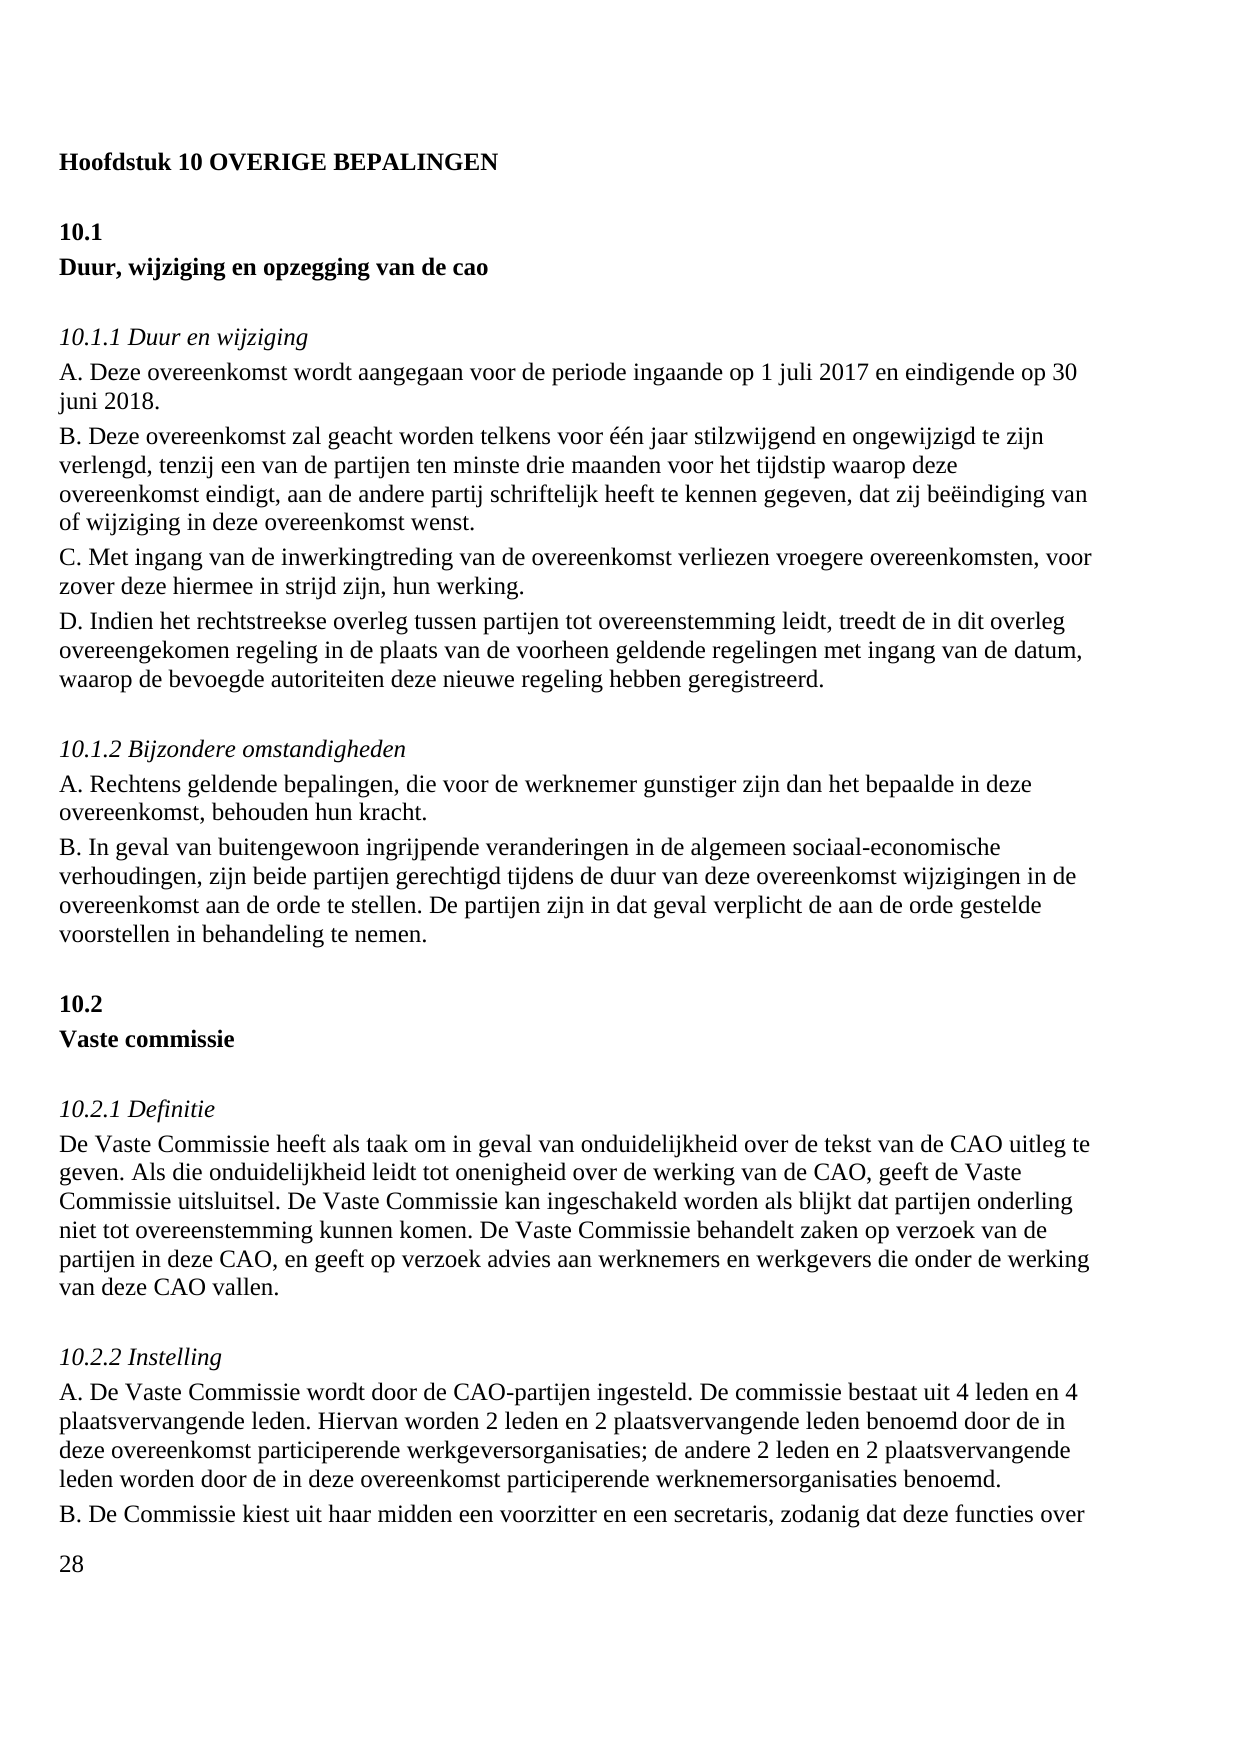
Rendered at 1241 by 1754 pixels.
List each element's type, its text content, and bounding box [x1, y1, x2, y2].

text Duur, wijziging en opzegging van de cao [59, 252, 1095, 281]
text 10.2 [59, 989, 1095, 1017]
text 10.1 [59, 217, 1095, 246]
text B. Deze overeenkomst zal geacht worden telkens voor één jaar stilzwijgend en ongewijzigd te zijn verlengd, tenzij een van de partijen ten minste drie maanden voor het tijdstip waarop deze overeenkomst eindigt, aan de andere partij schriftelijk heeft te kennen gegeven, dat zij beëindiging van of wijziging in deze overeenkomst wenst. [59, 421, 1095, 536]
text B. In geval van buitengewoon ingrijpende veranderingen in de algemeen sociaal-economische verhoudingen, zijn beide partijen gerechtigd tijdens de duur van deze overeenkomst wijzigingen in de overeenkomst aan de orde te stellen. De partijen zijn in dat geval verplicht de aan de orde gestelde voorstellen in behandeling te nemen. [59, 832, 1095, 947]
subtitle Vaste commissie [59, 1024, 1095, 1052]
text C. Met ingang van de inwerkingtreding van de overeenkomst verliezen vroegere overeenkomsten, voor zover deze hiermee in strijd zijn, hun werking. [59, 542, 1095, 600]
text A. Deze overeenkomst wordt aangegaan voor de periode ingaande op 1 juli 2017 en eindigende op 30 juni 2018. [59, 357, 1095, 415]
text 10.2.1 Definitie [59, 1094, 1095, 1122]
text A. Rechtens geldende bepalingen, die voor de werknemer gunstiger zijn dan het bepaalde in deze overeenkomst, behouden hun kracht. [59, 769, 1095, 826]
text 10.1.2 Bijzondere omstandigheden [59, 734, 1095, 762]
text De Vaste Commissie heeft als taak om in geval van onduidelijkheid over de tekst van de CAO uitleg te geven. Als die onduidelijkheid leidt tot onenigheid over de werking van de CAO, geeft de Vaste Commissie uitsluitsel. De Vaste Commissie kan ingeschakeld worden als blijkt dat partijen onderling niet tot overeenstemming kunnen komen. De Vaste Commissie behandelt zaken op verzoek van de partijen in deze CAO, en geeft op verzoek advies aan werknemers en werkgevers die onder de werking van deze CAO vallen. [59, 1129, 1095, 1301]
text 10.2.2 Instelling [59, 1342, 1095, 1371]
text Hoofdstuk 10 OVERIGE BEPALINGEN [59, 147, 1095, 176]
text A. De Vaste Commissie wordt door de CAO-partijen ingesteld. De commissie bestaat uit 4 leden en 4 plaatsvervangende leden. Hiervan worden 2 leden en 2 plaatsvervangende leden benoemd door de in deze overeenkomst participerende werkgeversorganisaties; de andere 2 leden en 2 plaatsvervangende leden worden door de in deze overeenkomst participerende werknemersorganisaties benoemd. [59, 1377, 1095, 1492]
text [59, 1499, 1095, 1527]
text D. Indien het rechtstreekse overleg tussen partijen tot overeenstemming leidt, treedt de in dit overleg overeengekomen regeling in de plaats van de voorheen geldende regelingen met ingang van de datum, waarop de bevoegde autoriteiten deze nieuwe regeling hebben geregistreerd. [59, 606, 1095, 692]
text 10.1.1 Duur en wijziging [59, 322, 1095, 351]
